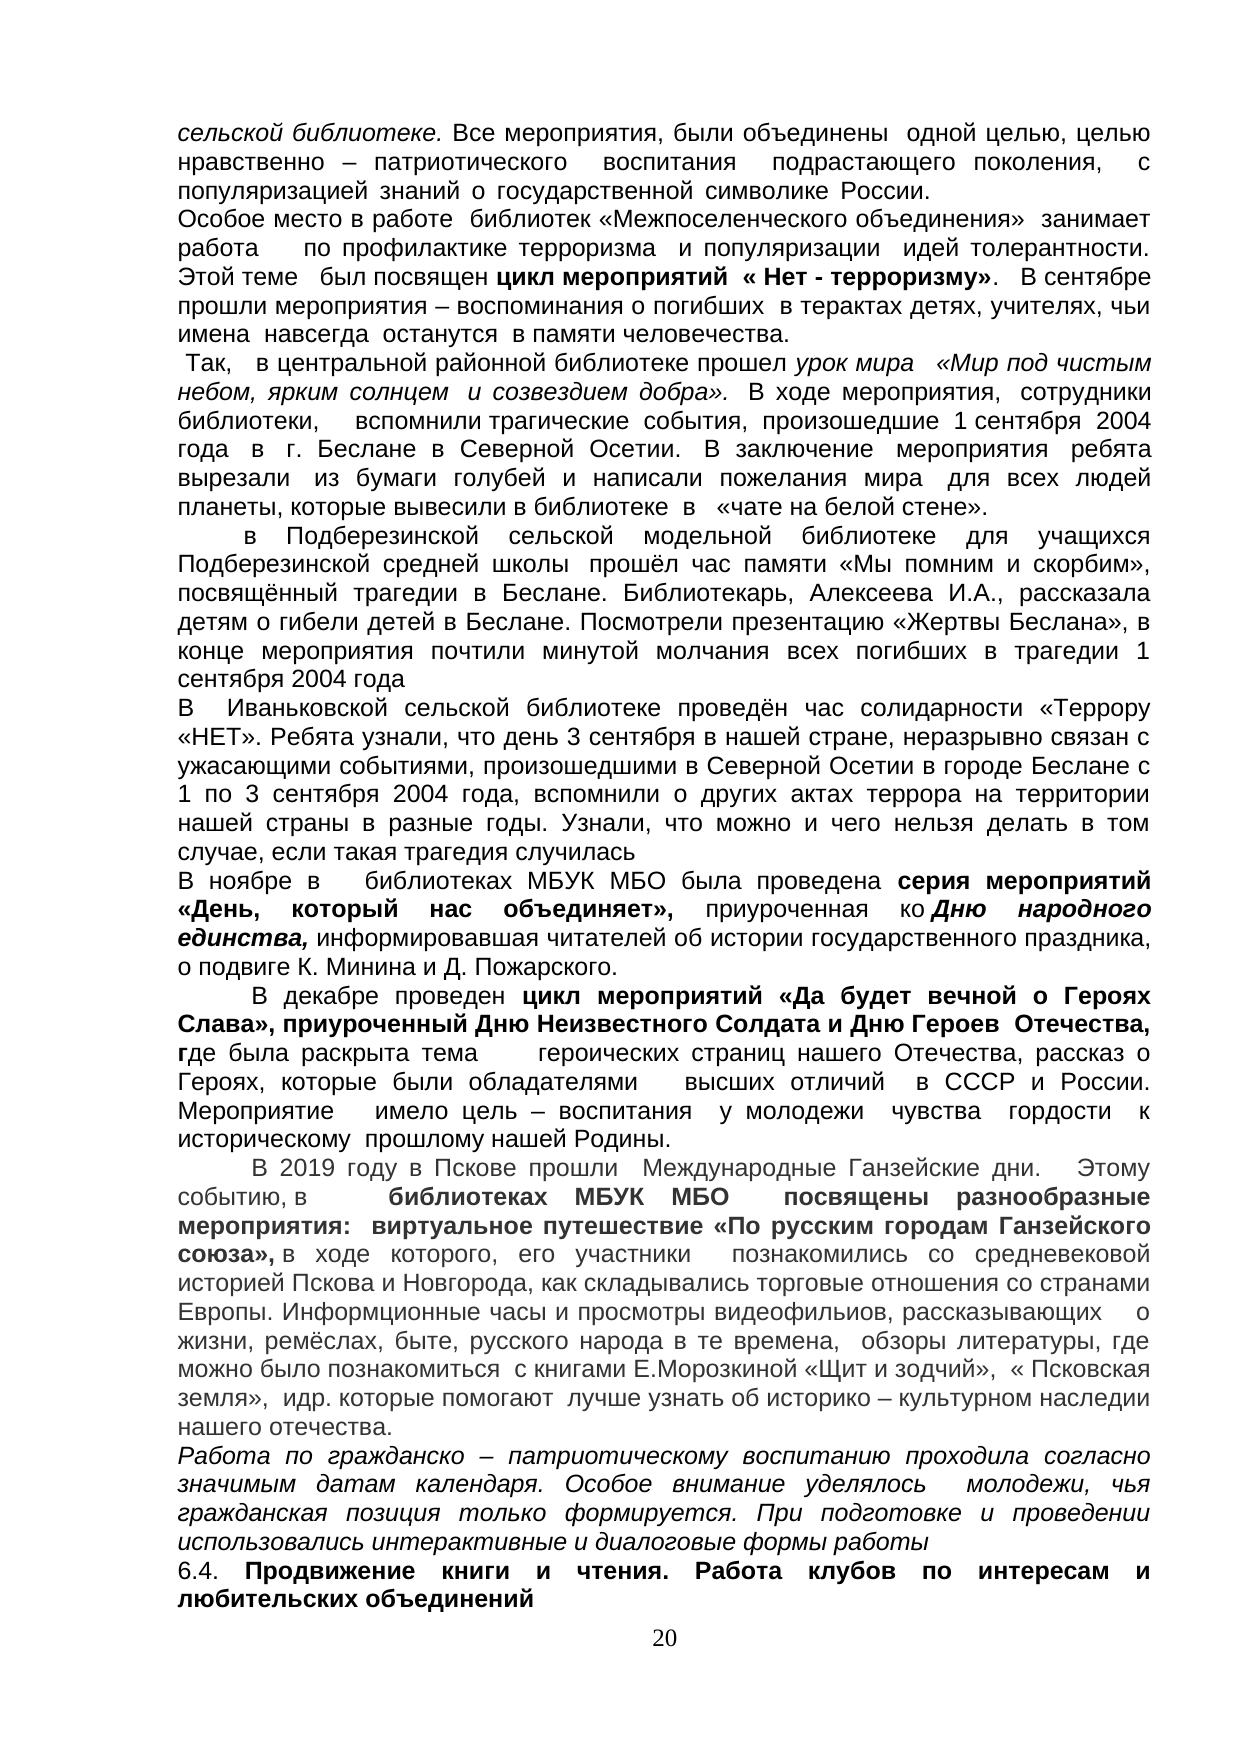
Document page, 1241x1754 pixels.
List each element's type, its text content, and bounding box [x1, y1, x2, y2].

text В Иваньковской сельской библиотеке проведён час солидарности «Террору «НЕТ». Ребята узнали, что день 3 сентября в нашей стране, неразрывно связан с ужасающими событиями, произошедшими в Северной Осетии в городе Беслане с 1 по 3 сентября 2004 года, вспомнили о других актах террора на территории нашей страны в разные годы. Узнали, что можно и чего нельзя делать в том случае, если такая трагедия случилась [177, 693, 1152, 866]
text Так, в центральной районной библиотеке прошел урок мира «Мир под чистым небом, ярким солнцем и созвездием добра». В ходе мероприятия, сотрудники библиотеки, вспомнили трагические события, произошедшие 1 сентября 2004 года в г. Беслане в Северной Осетии. В заключение мероприятия ребята вырезали из бумаги голубей и написали пожелания мира для всех людей планеты, которые вывесили в библиотеке в «чате на белой стене». [177, 348, 1152, 521]
text 6.4. Продвижение книги и чтения. Работа клубов по интересам и любительских объединений [177, 1556, 1152, 1613]
text В ноябре в библиотеках МБУК МБО была проведена серия мероприятий «День, который нас объединяет», приуроченная ко Дню народного единства, информировавшая читателей об истории государственного праздника, о подвиге К. Минина и Д. Пожарского. [177, 866, 1152, 981]
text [177, 118, 1152, 348]
text Работа по гражданско – патриотическому воспитанию проходила согласно значимым датам календаря. Особое внимание уделялось молодежи, чья гражданская позиция только формируется. При подготовке и проведении использовались интерактивные и диалоговые формы работы [177, 1441, 1152, 1556]
text В декабре проведен цикл мероприятий «Да будет вечной о Героях Слава», приуроченный Дню Неизвестного Солдата и Дню Героев Отечества, где была раскрыта тема героических страниц нашего Отечества, рассказ о Героях, которые были обладателями высших отличий в СССР и России. Мероприятие имело цель – воспитания у молодежи чувства гордости к историческому прошлому нашей Родины. [177, 981, 1152, 1153]
text в Подберезинской сельской модельной библиотеке для учащихся Подберезинской средней школы прошёл час памяти «Мы помним и скорбим», посвящённый трагедии в Беслане. Библиотекарь, Алексеева И.А., рассказала детям о гибели детей в Беслане. Посмотрели презентацию «Жертвы Беслана», в конце мероприятия почтили минутой молчания всех погибших в трагедии 1 сентября 2004 года [177, 521, 1152, 693]
text В 2019 году в Пскове прошли Международные Ганзейские дни. Этому событию, в библиотеках МБУК МБО посвящены разнообразные мероприятия: виртуальное путешествие «По русским городам Ганзейского союза», в ходе которого, его участники познакомились со средневековой историей Пскова и Новгорода, как складывались торговые отношения со странами Европы. Информционные часы и просмотры видеофильиов, рассказывающих о жизни, ремёслах, быте, русского народа в те времена, обзоры литературы, где можно было познакомиться с книгами Е.Морозкиной «Щит и зодчий», « Псковская земля», идр. которые помогают лучше узнать об историко – культурном наследии нашего отечества. [177, 1153, 1152, 1441]
